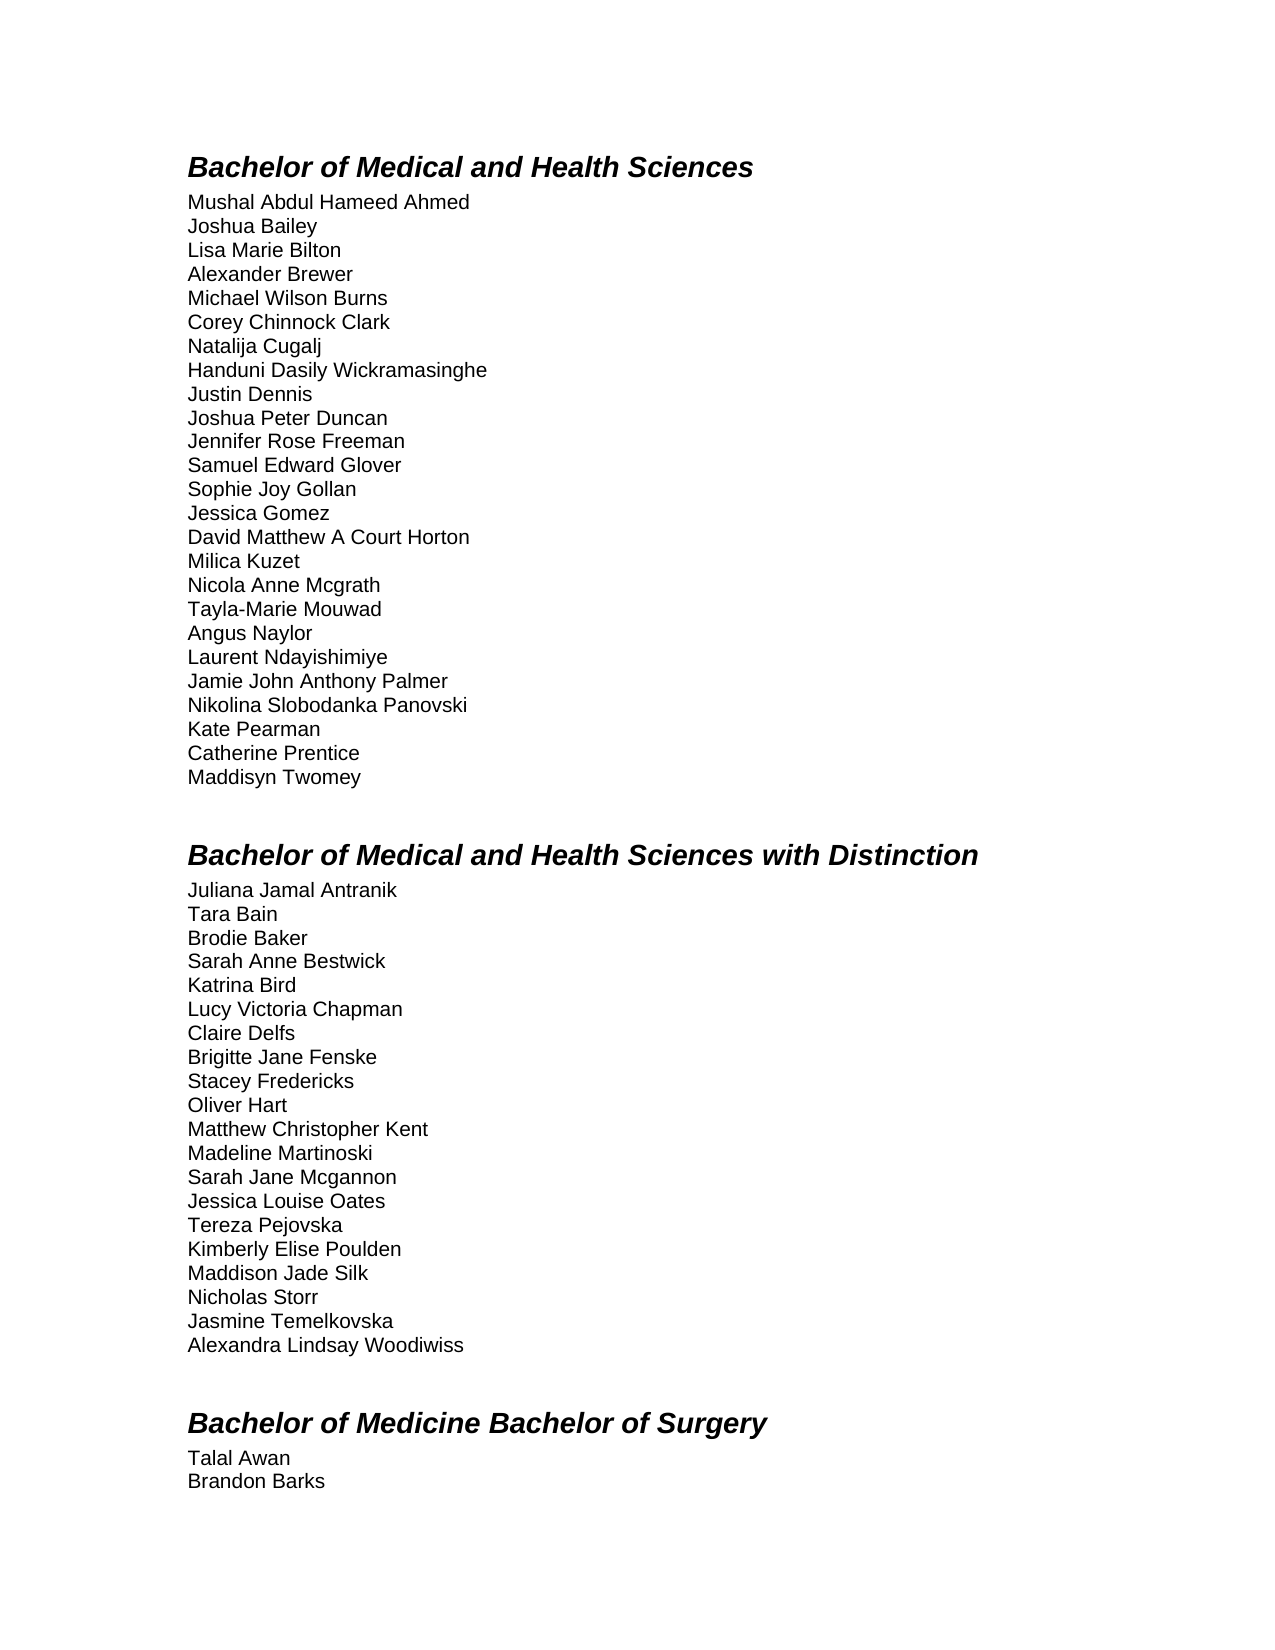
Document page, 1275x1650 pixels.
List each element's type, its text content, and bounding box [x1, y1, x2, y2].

text Kimberly Elise Poulden [187, 1237, 1087, 1261]
text Matthew Christopher Kent [187, 1117, 1087, 1141]
text Sarah Anne Bestwick [187, 949, 1087, 973]
text Brigitte Jane Fenske [187, 1045, 1087, 1069]
text Lisa Marie Bilton [187, 238, 1087, 262]
text Madeline Martinoski [187, 1141, 1087, 1165]
subtitle Bachelor of Medical and Health Sciences [187, 150, 1087, 183]
text Alexander Brewer [187, 262, 1087, 286]
text Jessica Louise Oates [187, 1189, 1087, 1213]
text Sarah Jane Mcgannon [187, 1165, 1087, 1189]
text Jennifer Rose Freeman [187, 429, 1087, 453]
text Juliana Jamal Antranik [187, 877, 1087, 901]
text Tara Bain [187, 901, 1087, 925]
text David Matthew A Court Horton [187, 525, 1087, 549]
text Justin Dennis [187, 381, 1087, 405]
text Angus Naylor [187, 621, 1087, 645]
text Oliver Hart [187, 1093, 1087, 1117]
text Maddisyn Twomey [187, 765, 1087, 789]
text Tereza Pejovska [187, 1213, 1087, 1237]
text Tayla-Marie Mouwad [187, 597, 1087, 621]
text Corey Chinnock Clark [187, 309, 1087, 333]
subtitle Bachelor of Medicine Bachelor of Surgery [187, 1406, 1087, 1439]
text Talal Awan [187, 1445, 1087, 1469]
text Sophie Joy Gollan [187, 477, 1087, 501]
text Handuni Dasily Wickramasinghe [187, 357, 1087, 381]
text Laurent Ndayishimiye [187, 645, 1087, 669]
text Natalija Cugalj [187, 333, 1087, 357]
text Jessica Gomez [187, 501, 1087, 525]
text Nicholas Storr [187, 1285, 1087, 1309]
text Catherine Prentice [187, 741, 1087, 765]
text Nicola Anne Mcgrath [187, 573, 1087, 597]
text Alexandra Lindsay Woodiwiss [187, 1333, 1087, 1357]
text Claire Delfs [187, 1021, 1087, 1045]
text Samuel Edward Glover [187, 453, 1087, 477]
text Milica Kuzet [187, 549, 1087, 573]
text Maddison Jade Silk [187, 1261, 1087, 1285]
text Jasmine Temelkovska [187, 1309, 1087, 1333]
text Lucy Victoria Chapman [187, 997, 1087, 1021]
text Joshua Bailey [187, 214, 1087, 238]
text Brandon Barks [187, 1469, 1087, 1493]
text Kate Pearman [187, 717, 1087, 741]
text Brodie Baker [187, 925, 1087, 949]
text Mushal Abdul Hameed Ahmed [187, 190, 1087, 214]
text Nikolina Slobodanka Panovski [187, 693, 1087, 717]
text Michael Wilson Burns [187, 286, 1087, 309]
text Jamie John Anthony Palmer [187, 669, 1087, 693]
text Stacey Fredericks [187, 1069, 1087, 1093]
text Joshua Peter Duncan [187, 405, 1087, 429]
subtitle Bachelor of Medical and Health Sciences with Distinction [187, 838, 1087, 871]
text Katrina Bird [187, 973, 1087, 997]
